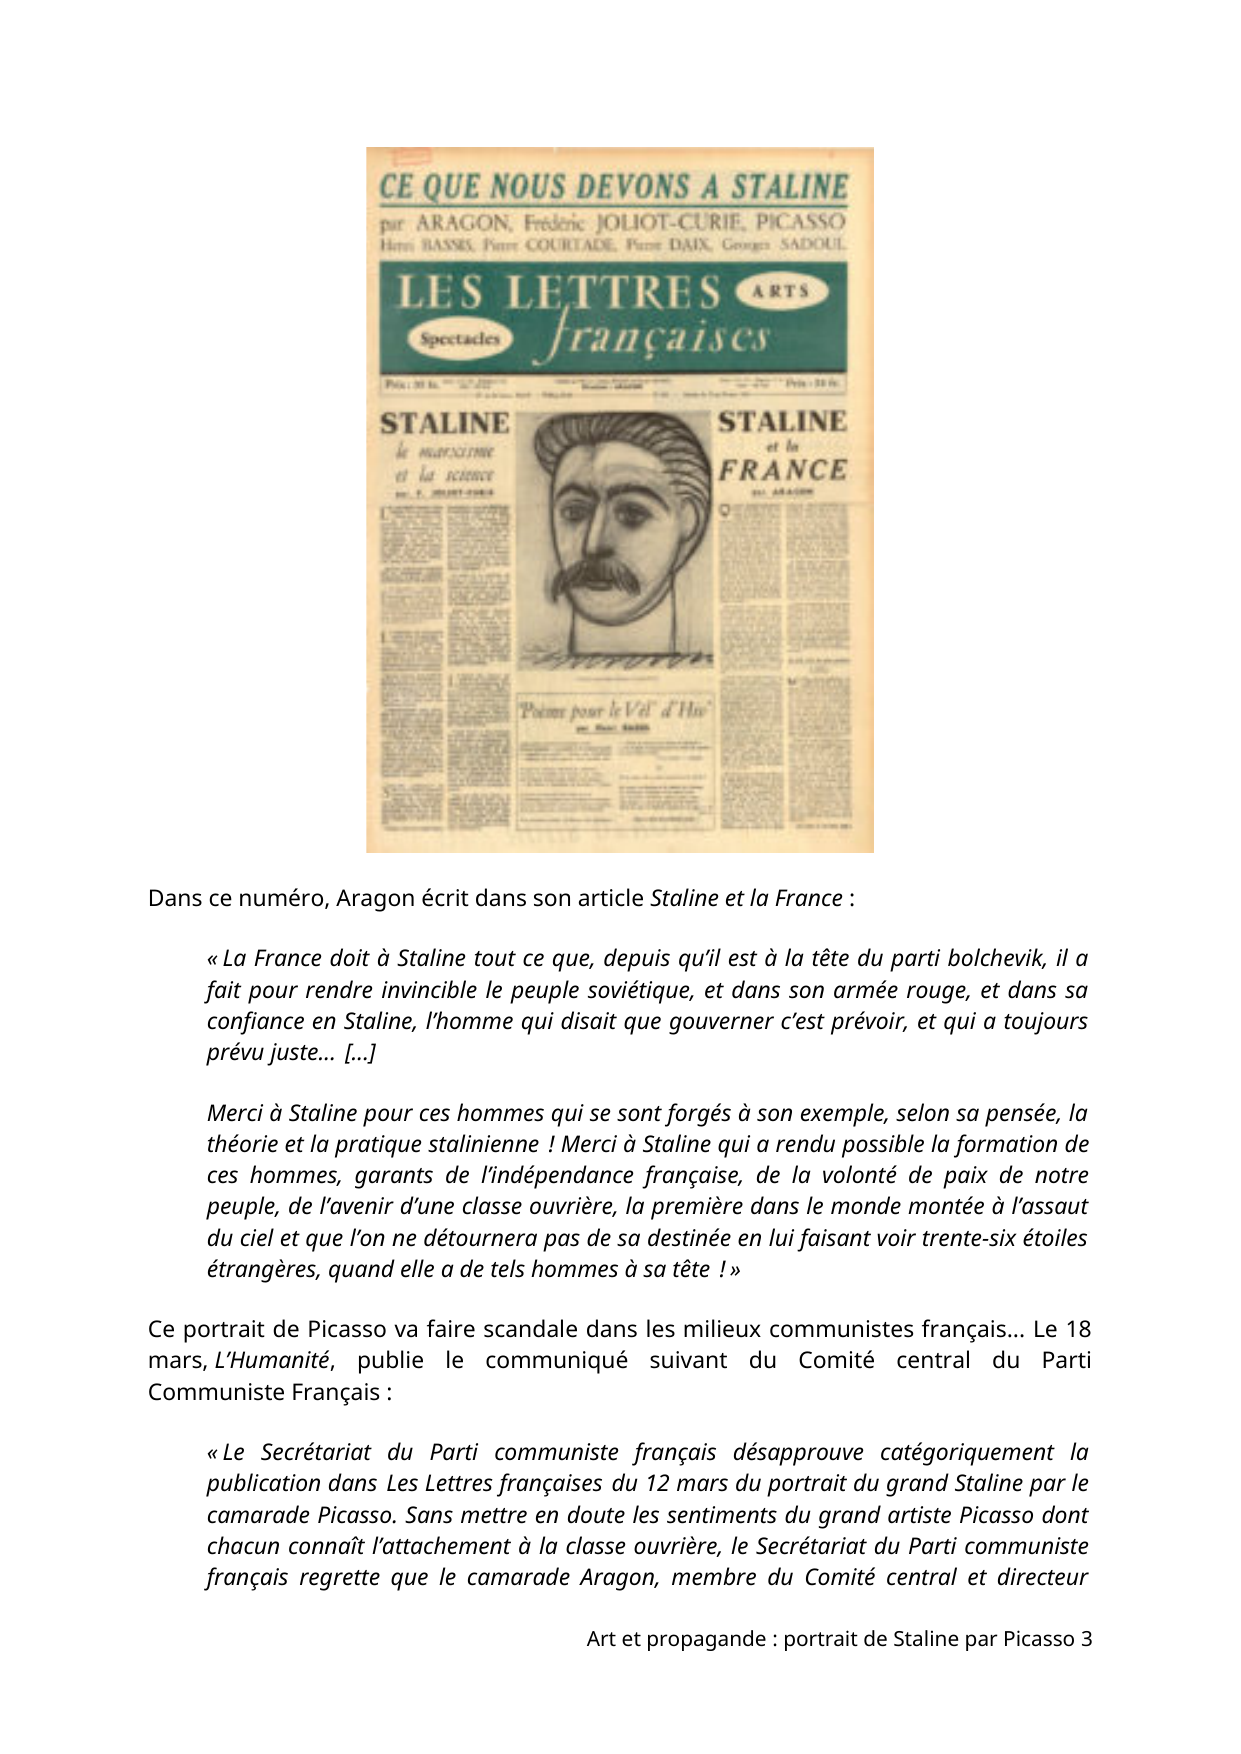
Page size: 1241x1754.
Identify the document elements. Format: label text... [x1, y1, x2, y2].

text Dans ce numéro, Aragon écrit dans son article Staline et la France : [148, 882, 1093, 913]
text « La France doit à Staline tout ce que, depuis qu’il est à la tête du parti bolchevik, il a fait pour rendre invincible le peuple soviétique, et dans son armée rouge, et dans sa confiance en Staline, l’homme qui disait que gouverner c’est prévoir, et qui a toujours prévu juste... [...] [207, 942, 1093, 1067]
picture [366, 147, 874, 853]
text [207, 1436, 1093, 1592]
text Merci à Staline pour ces hommes qui se sont forgés à son exemple, selon sa pensée, la théorie et la pratique stalinienne ! Merci à Staline qui a rendu possible la formation de ces hommes, garants de l’indépendance française, de la volonté de paix de notre peuple, de l’avenir d’une classe ouvrière, la première dans le monde montée à l’assaut du ciel et que l’on ne détournera pas de sa destinée en lui faisant voir trente-six étoiles étrangères, quand elle a de tels hommes à sa tête ! » [207, 1097, 1093, 1284]
text Ce portrait de Picasso va faire scandale dans les milieux communistes français... Le 18 mars, L’Humanité, publie le communiqué suivant du Comité central du Parti Communiste Français : [148, 1313, 1093, 1407]
